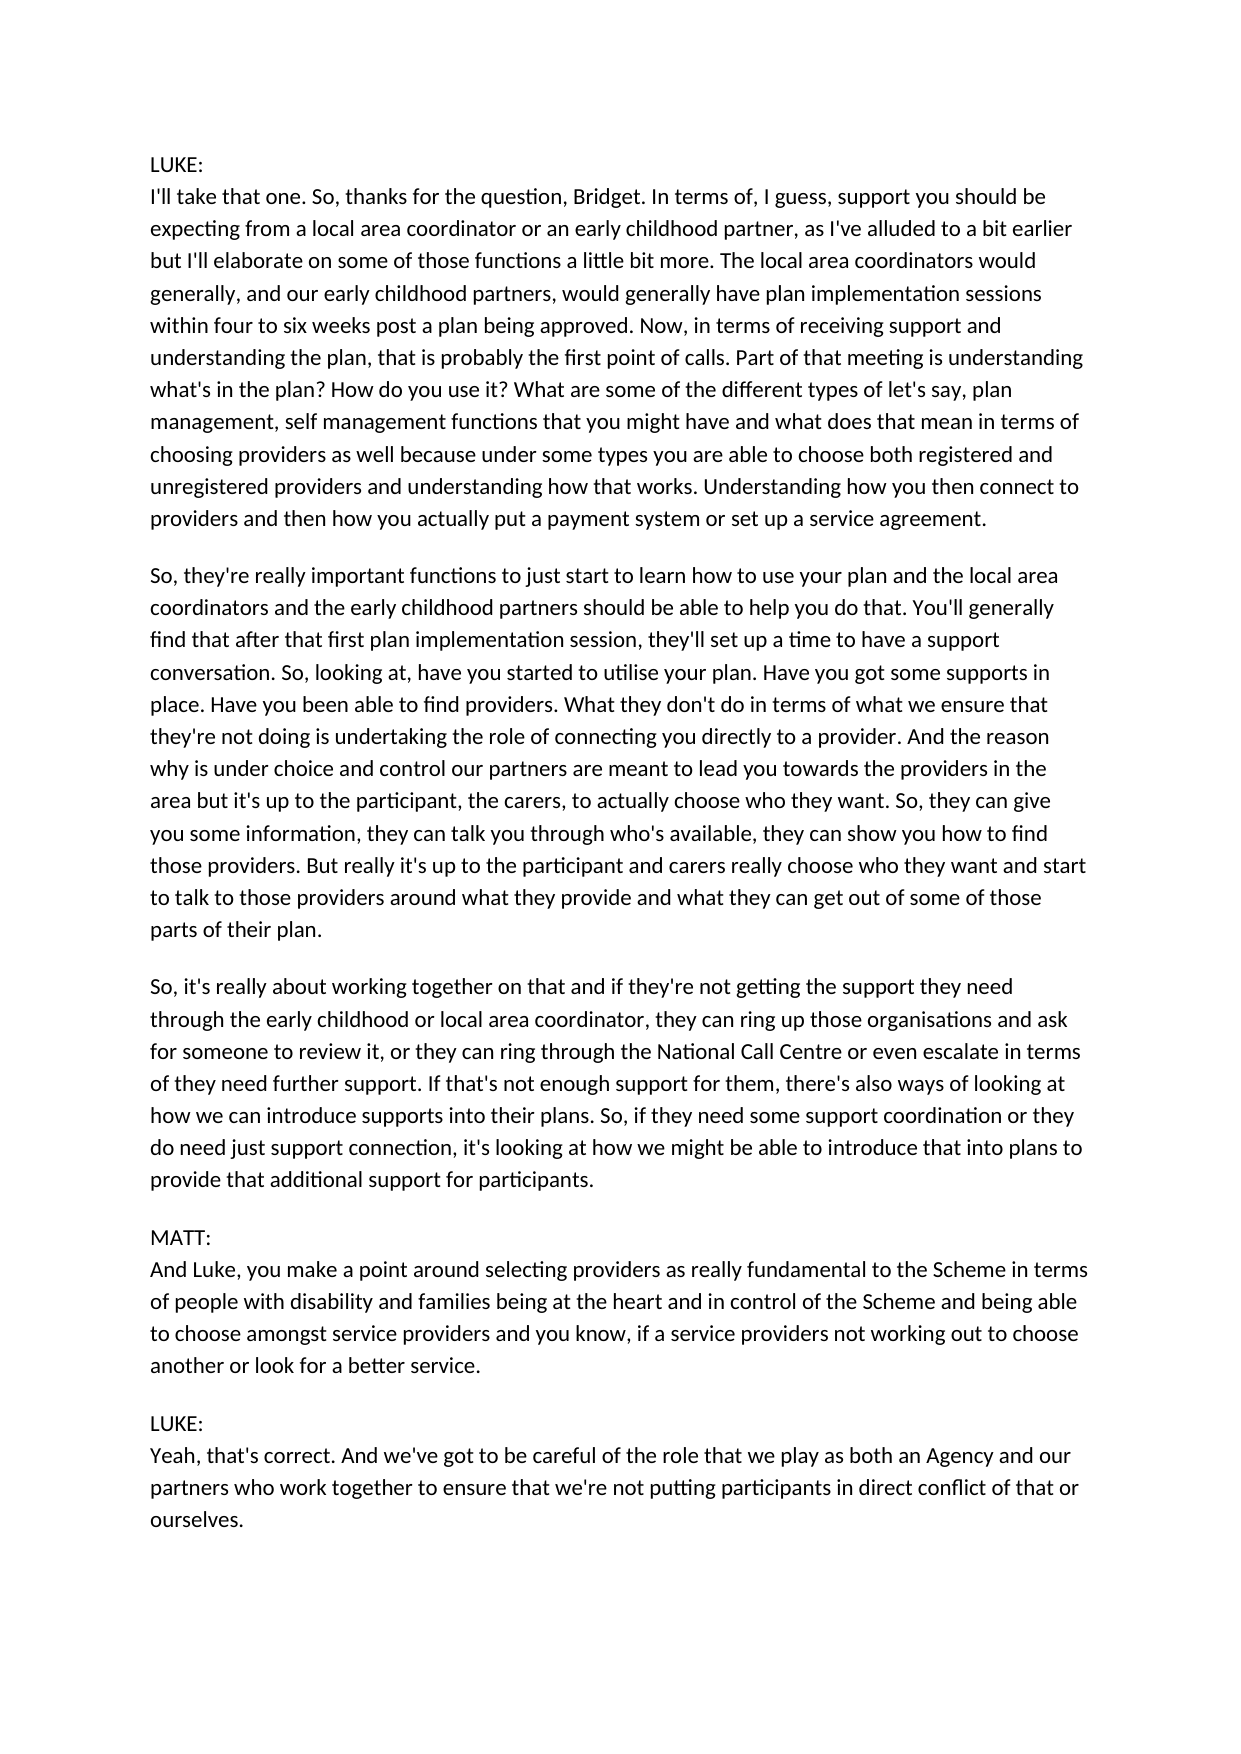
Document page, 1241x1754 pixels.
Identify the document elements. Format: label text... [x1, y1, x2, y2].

text LUKE: Yeah, that's correct. And we've got to be careful of the role that we play as both an Agency and our partners who work together to ensure that we're not putting participants in direct conflict of that or ourselves. [150, 1409, 1090, 1533]
text LUKE: I'll take that one. So, thanks for the question, Bridget. In terms of, I guess, support you should be expecting from a local area coordinator or an early childhood partner, as I've alluded to a bit earlier but I'll elaborate on some of those functions a little bit more. The local area coordinators would generally, and our early childhood partners, would generally have plan implementation sessions within four to six weeks post a plan being approved. Now, in terms of receiving support and understanding the plan, that is probably the first point of calls. Part of that meeting is understanding what's in the plan? How do you use it? What are some of the different types of let's say, plan management, self management functions that you might have and what does that mean in terms of choosing providers as well because under some types you are able to choose both registered and unregistered providers and understanding how that works. Understanding how you then connect to providers and then how you actually put a payment system or set up a service agreement. [150, 150, 1090, 532]
text MATT: And Luke, you make a point around selecting providers as really fundamental to the Scheme in terms of people with disability and families being at the heart and in control of the Scheme and being able to choose amongst service providers and you know, if a service providers not working out to choose another or look for a better service. [150, 1223, 1090, 1379]
text So, it's really about working together on that and if they're not getting the support they need through the early childhood or local area coordinator, they can ring up those organisations and ask for someone to review it, or they can ring through the National Call Centre or even escalate in terms of they need further support. If that's not enough support for them, there's also ways of looking at how we can introduce supports into their plans. So, if they need some support coordination or they do need just support connection, it's looking at how we might be able to introduce that into plans to provide that additional support for participants. [150, 972, 1090, 1194]
text So, they're really important functions to just start to learn how to use your plan and the local area coordinators and the early childhood partners should be able to help you do that. You'll generally find that after that first plan implementation session, they'll set up a time to have a support conversation. So, looking at, have you started to utilise your plan. Have you got some supports in place. Have you been able to find providers. What they don't do in terms of what we ensure that they're not doing is undertaking the role of connecting you directly to a provider. And the reason why is under choice and control our partners are meant to lead you towards the providers in the area but it's up to the participant, the carers, to actually choose who they want. So, they can give you some information, they can talk you through who's available, they can show you how to find those providers. But really it's up to the participant and carers really choose who they want and start to talk to those providers around what they provide and what they can get out of some of those parts of their plan. [150, 561, 1090, 943]
